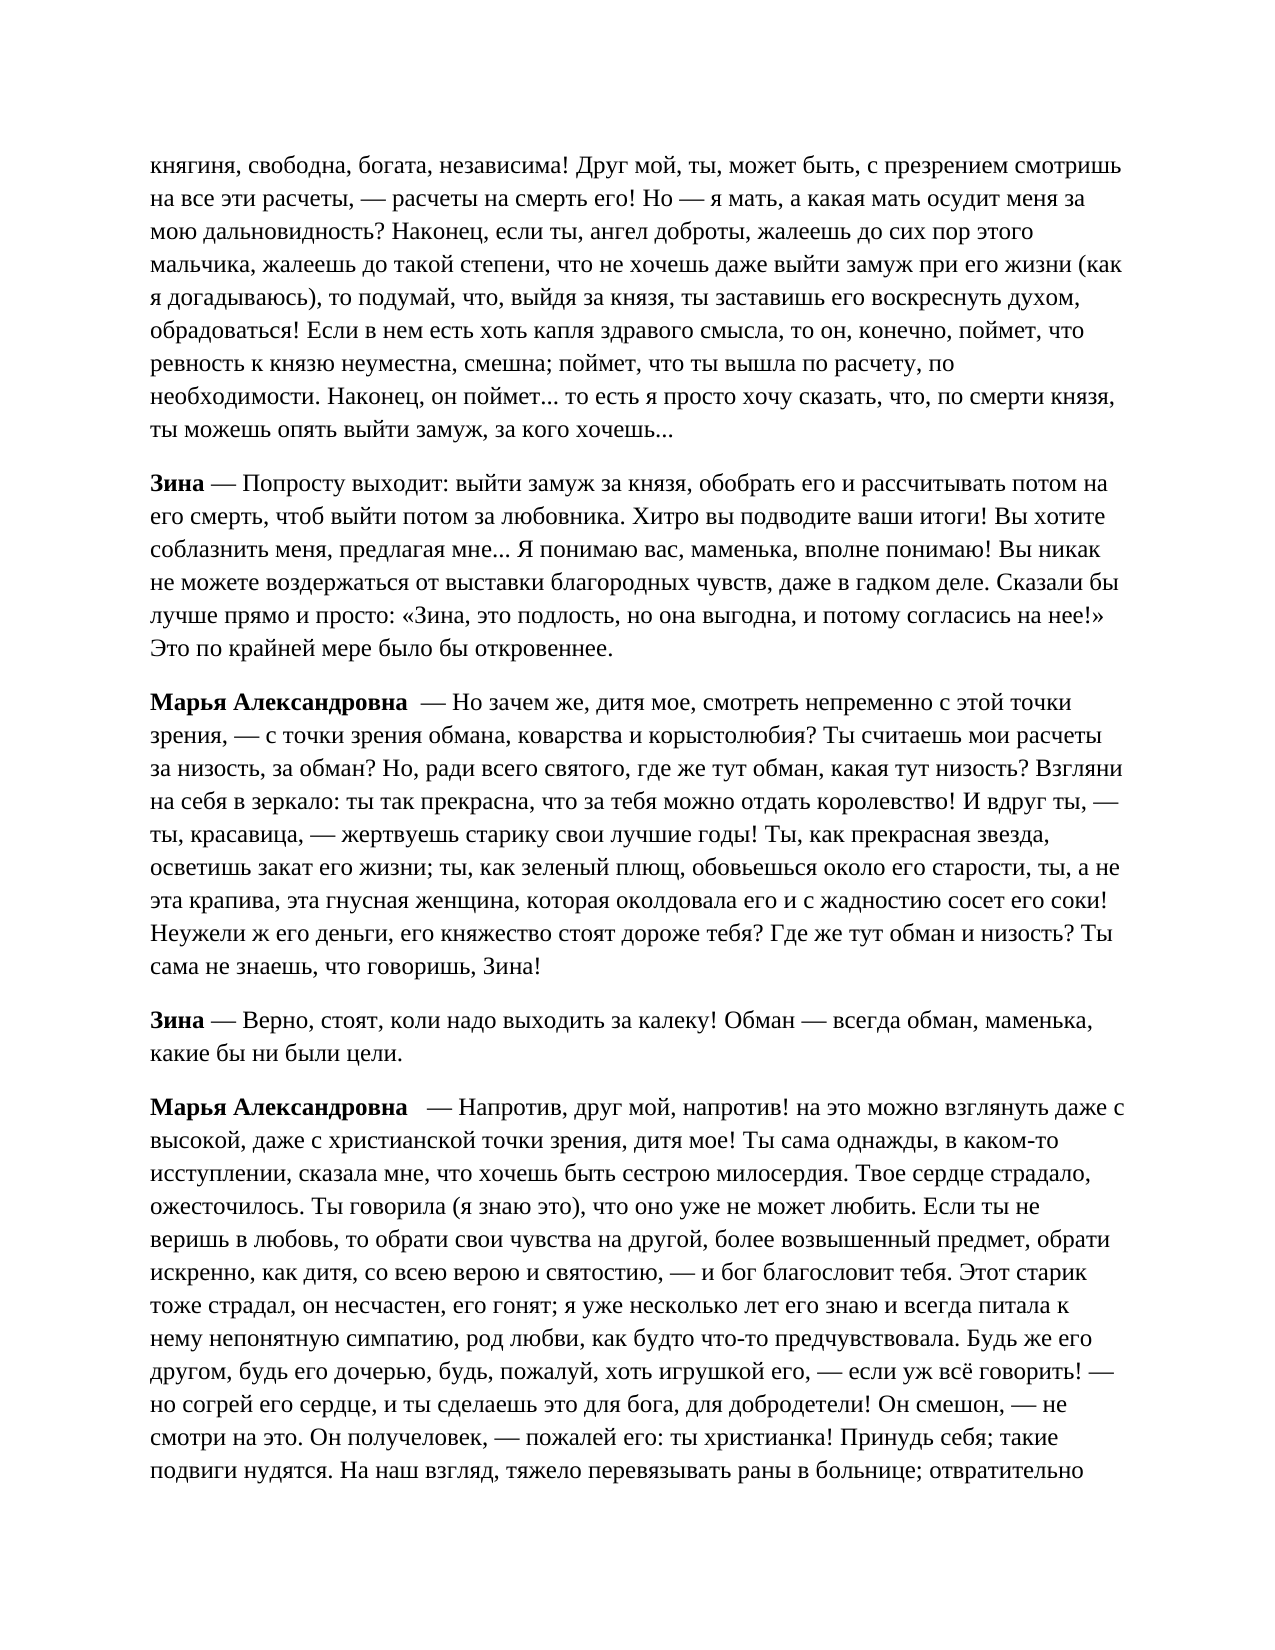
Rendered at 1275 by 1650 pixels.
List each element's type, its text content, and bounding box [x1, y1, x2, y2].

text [150, 1092, 1125, 1484]
text Зина — Попросту выходит: выйти замуж за князя, обобрать его и рассчитывать потом на его смерть, чтоб выйти потом за любовника. Хитро вы подводите ваши итоги! Вы хотите соблазнить меня, предлагая мне... Я понимаю вас, маменька, вполне понимаю! Вы никак не можете воздержаться от выставки благородных чувств, даже в гадком деле. Сказали бы лучше прямо и просто: «Зина, это подлость, но она выгодна, и потому согласись на нее!» Это по крайней мере было бы откровеннее. [150, 468, 1125, 662]
text Марья Александровна — Но зачем же, дитя мое, смотреть непременно с этой точки зрения, — с точки зрения обмана, коварства и корыстолюбия? Ты считаешь мои расчеты за низость, за обман? Но, ради всего святого, где же тут обман, какая тут низость? Взгляни на себя в зеркало: ты так прекрасна, что за тебя можно отдать королевство! И вдруг ты, — ты, красавица, — жертвуешь старику свои лучшие годы! Ты, как прекрасная звезда, осветишь закат его жизни; ты, как зеленый плющ, обовьешься около его старости, ты, а не эта крапива, эта гнусная женщина, которая околдовала его и с жадностию сосет его соки! Неужели ж его деньги, его княжество стоят дороже тебя? Где же тут обман и низость? Ты сама не знаешь, что говоришь, Зина! [150, 687, 1125, 980]
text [150, 150, 1125, 443]
text Зина — Верно, стоят, коли надо выходить за калеку! Обман — всегда обман, маменька, какие бы ни были цели. [150, 1005, 1125, 1067]
